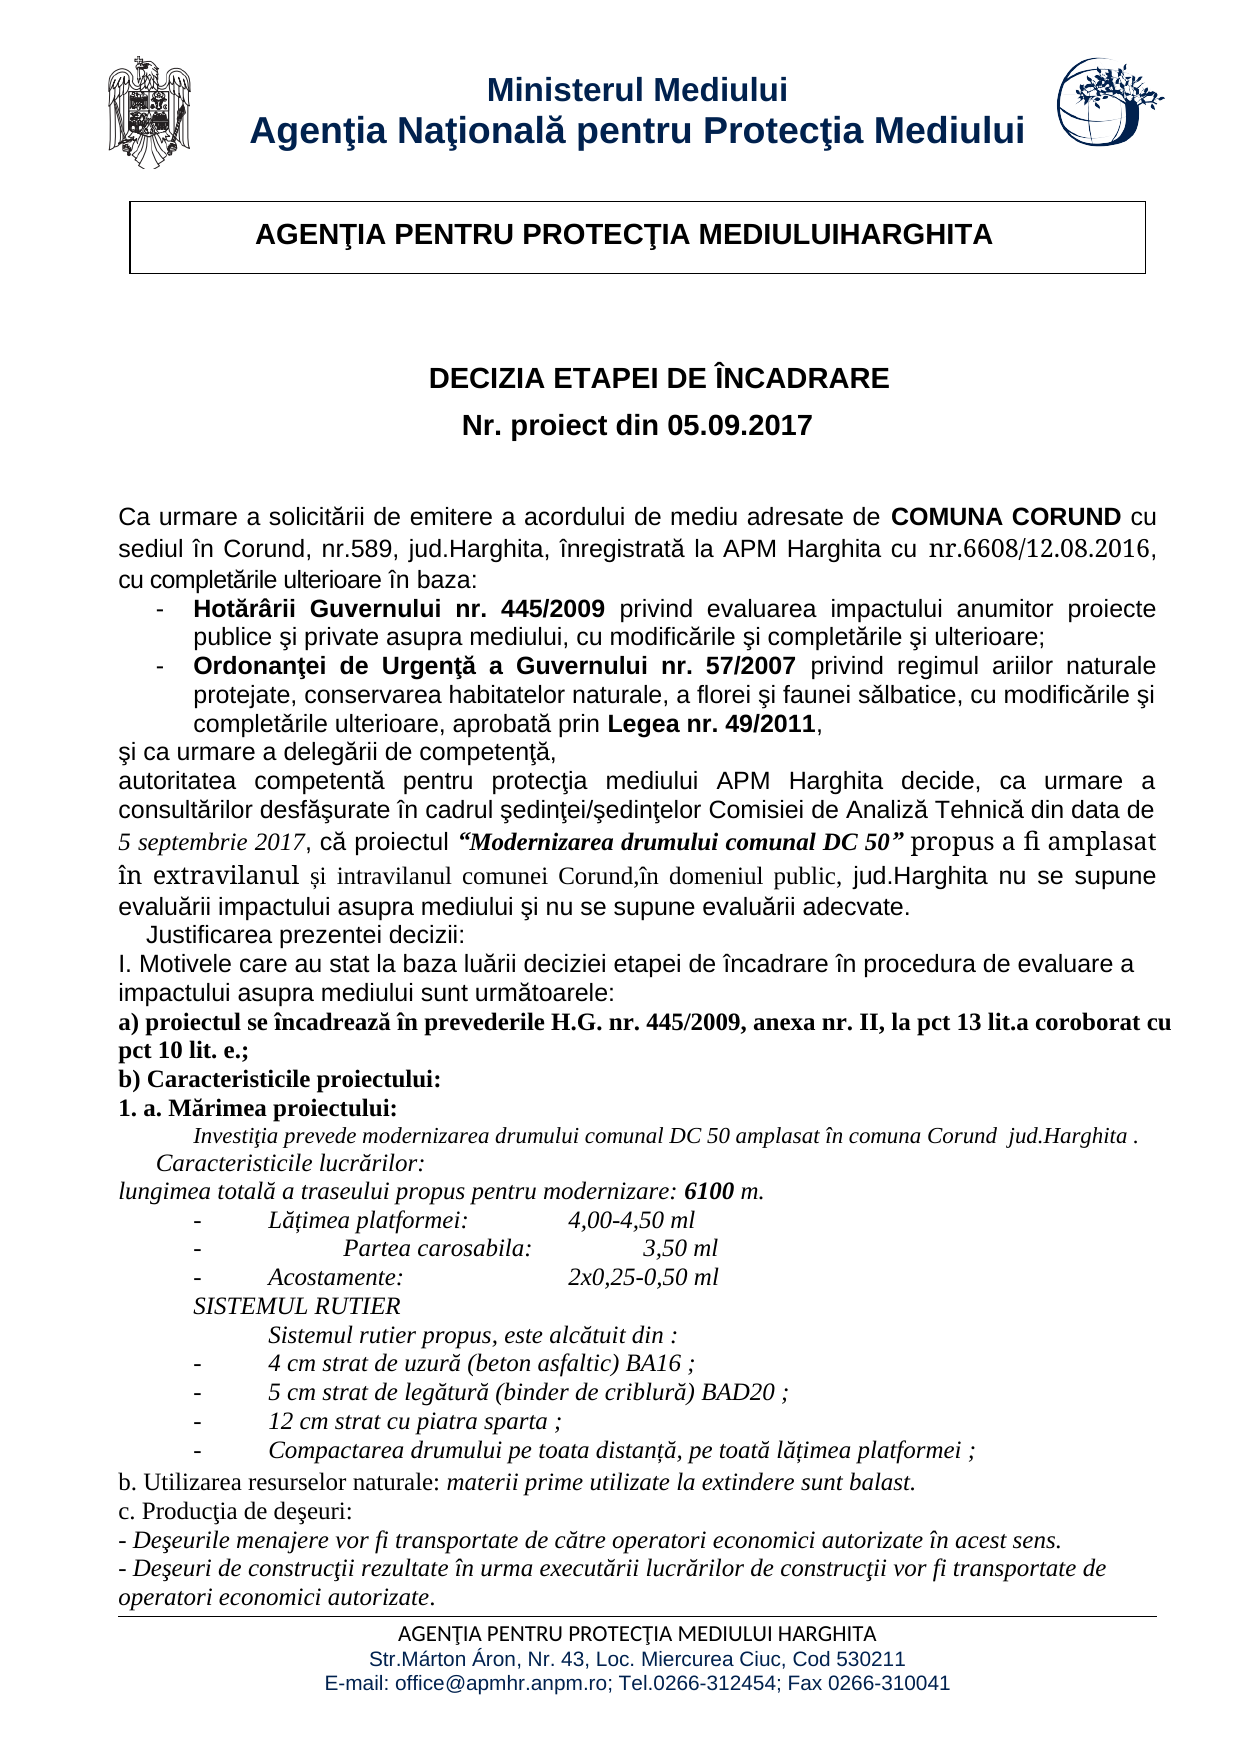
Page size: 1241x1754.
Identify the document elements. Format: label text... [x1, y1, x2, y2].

text autoritatea competentă pentru protecţia mediului APM Harghita decide, ca urmare a consultărilor desfăşurate în cadrul şedinţei/şedinţelor Comisiei de Analiză Tehnică din data de 5 septembrie 2017, că proiectul “Modernizarea drumului comunal DC 50” propus a fi amplasat în extravilanul și intravilanul comunei Corund,în domeniul public, jud.Harghita nu se supune evaluării impactului asupra mediului şi nu se supune evaluării adecvate. [118, 766, 1157, 920]
text Justificarea prezentei decizii: [118, 920, 1157, 949]
subtitle Nr. proiect din 05.09.2017 [118, 407, 1157, 441]
list Ordonanţei de Urgenţă a Guvernului nr. 57/2007 privind regimul ariilor naturale protejate, conservarea habitatelor naturale, a florei şi faunei sǎlbatice, cu modificǎrile şi completǎrile ulterioare, aprobată prin Legea nr. 49/2011, [156, 651, 1157, 737]
subtitle DECIZIA ETAPEI DE ÎNCADRARE [118, 361, 1157, 395]
text şi ca urmare a delegării de competenţă, [118, 737, 1157, 766]
list Hotărârii Guvernului nr. 445/2009 privind evaluarea impactului anumitor proiecte publice şi private asupra mediului, cu modificările şi completările şi ulterioare; [156, 593, 1157, 651]
text Ca urmare a solicitării de emitere a acordului de mediu adresate de COMUNA CORUND cu sediul în Corund, nr.589, jud.Harghita, înregistrată la APM Harghita cu nr.6608/12.08.2016, cu completările ulterioare în baza: [118, 502, 1157, 593]
